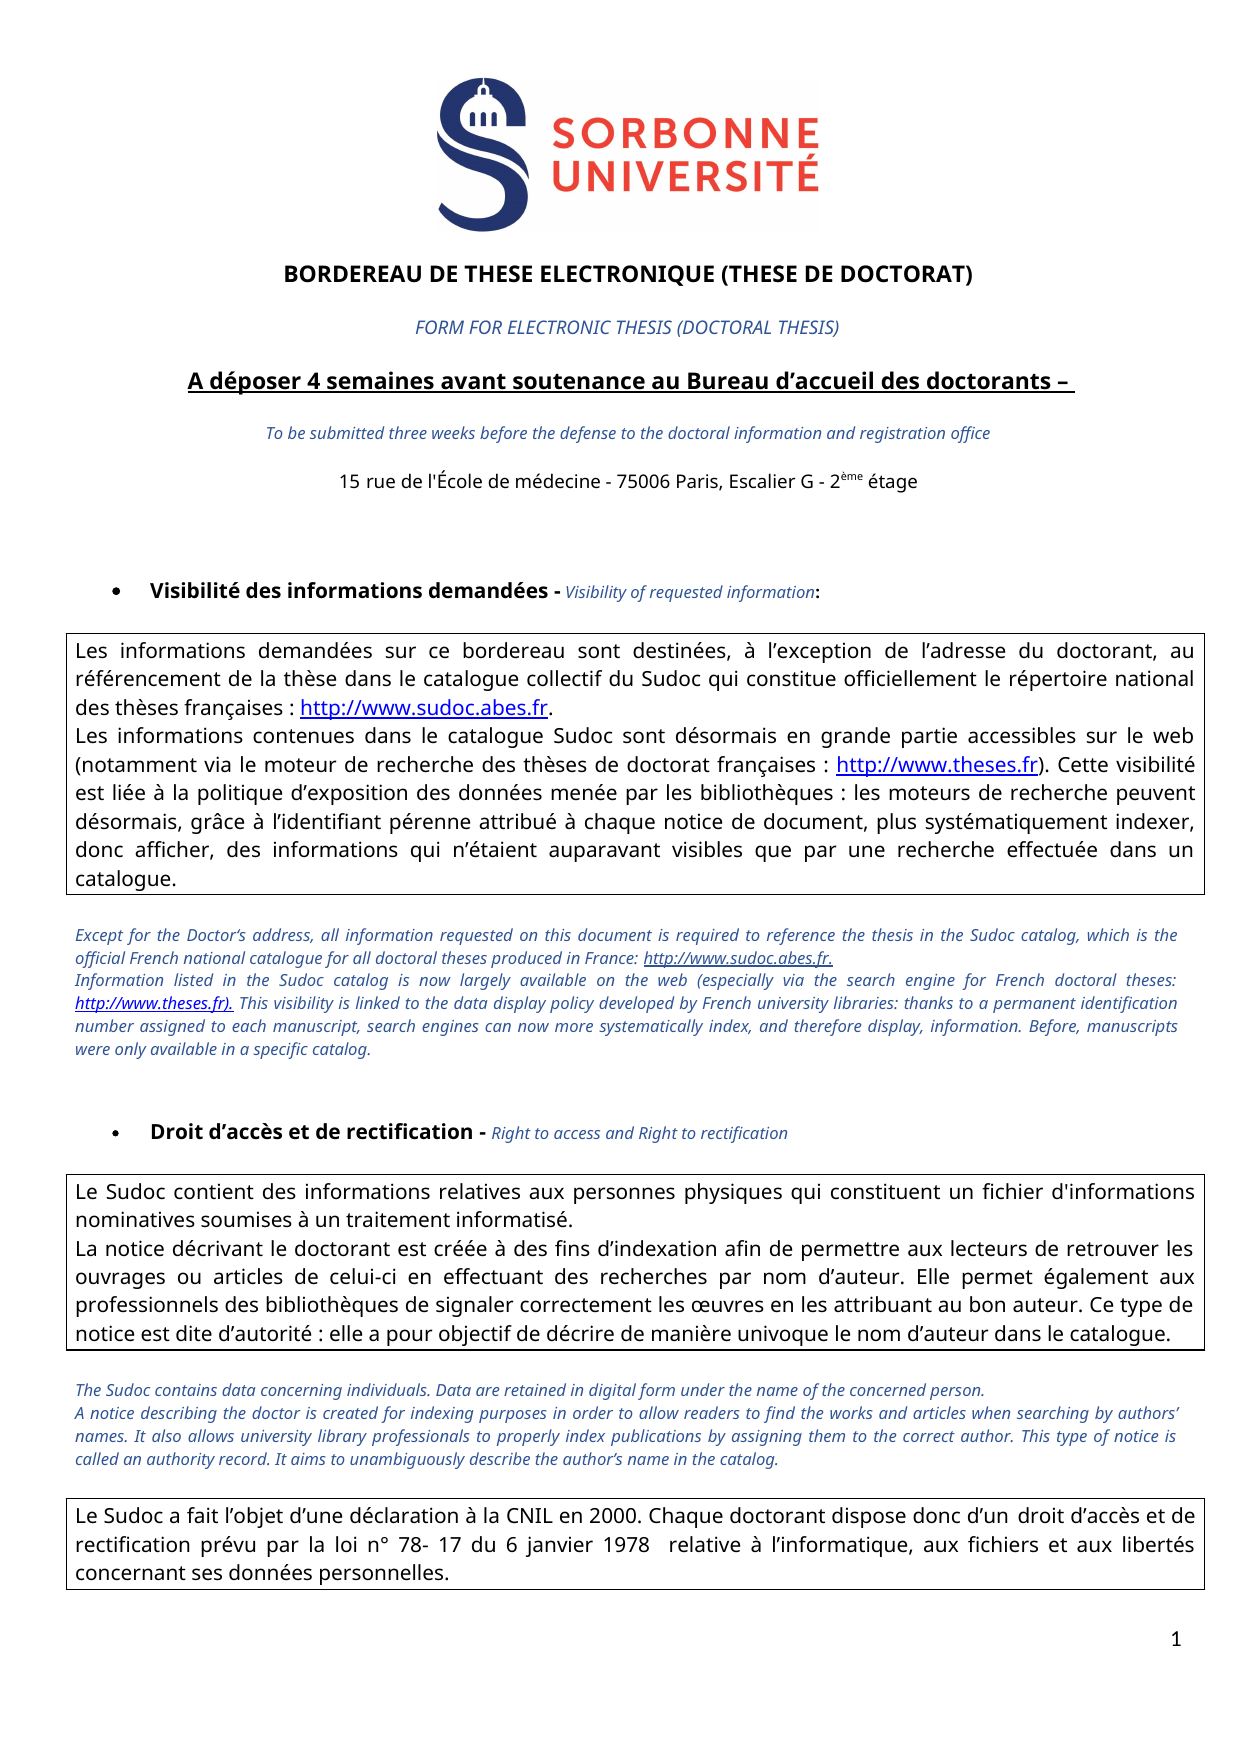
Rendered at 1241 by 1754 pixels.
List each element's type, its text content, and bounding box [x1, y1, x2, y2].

text Les informations demandées sur ce bordereau sont destinées, à l’exception de l’adresse du doctorant, au référencement de la thèse dans le catalogue collectif du Sudoc qui constitue officiellement le répertoire national des thèses françaises : http://www.sudoc.abes.fr. [67, 634, 1204, 718]
text La notice décrivant le doctorant est créée à des fins d’indexation afin de permettre aux lecteurs de retrouver les ouvrages ou articles de celui-ci en effectuant des recherches par nom d’auteur. Elle permet également aux professionnels des bibliothèques de signaler correctement les œuvres en les attribuant au bon auteur. Ce type de notice est dite d’autorité : elle a pour objectif de décrire de manière univoque le nom d’auteur dans le catalogue. [67, 1231, 1204, 1349]
text Except for the Doctor‘s address, all information requested on this document is required to reference the thesis in the Sudoc catalog, which is the official French national catalogue for all doctoral theses produced in France: http://www.sudoc.abes.fr. [75, 924, 1181, 969]
text To be submitted three weeks before the defense to the doctoral information and registration office [75, 421, 1181, 444]
text 15 rue de l'École de médecine - 75006 Paris, Escalier G - 2ème étage [75, 468, 1181, 494]
text BORDEREAU DE THESE ELECTRONIQUE (THESE DE DOCTORAT) [75, 258, 1181, 289]
text FORM FOR ELECTRONIC THESIS (DOCTORAL THESIS) [75, 314, 1181, 340]
text Les informations contenues dans le catalogue Sudoc sont désormais en grande partie accessibles sur le web (notamment via le moteur de recherche des thèses de doctorat françaises : http://www.theses.fr). Cette visibilité est liée à la politique d’exposition des données menée par les bibliothèques : les moteurs de recherche peuvent désormais, grâce à l’identifiant pérenne attribué à chaque notice de document, plus systématiquement indexer, donc afficher, des informations qui n’étaient auparavant visibles que par une recherche effectuée dans un catalogue. [67, 718, 1204, 894]
list Visibilité des informations demandées - Visibility of requested information: [112, 576, 1196, 604]
list Droit d’accès et de rectification - Right to access and Right to rectification [112, 1117, 1196, 1145]
text A notice describing the doctor is created for indexing purposes in order to allow readers to find the works and articles when searching by authors’ names. It also allows university library professionals to properly index publications by assigning them to the correct author. This type of notice is called an authority record. It aims to unambiguously describe the author’s name in the catalog. [75, 1402, 1181, 1470]
text The Sudoc contains data concerning individuals. Data are retained in digital form under the name of the concerned person. [75, 1379, 1181, 1402]
text A déposer 4 semaines avant soutenance au Bureau d’accueil des doctorants – [75, 365, 1181, 396]
text Le Sudoc contient des informations relatives aux personnes physiques qui constituent un fichier d'informations nominatives soumises à un traitement informatisé. [67, 1175, 1204, 1231]
text Le Sudoc a fait l’objet d’une déclaration à la CNIL en 2000. Chaque doctorant dispose donc d’un droit d’accès et de rectification prévu par la loi n° 78- 17 du 6 janvier 1978 relative à l’informatique, aux fichiers et aux libertés concernant ses données personnelles. [67, 1499, 1204, 1589]
text Information listed in the Sudoc catalog is now largely available on the web (especially via the search engine for French doctoral theses: http://www.theses.fr). This visibility is linked to the data display policy developed by French university libraries: thanks to a permanent identification number assigned to each manuscript, search engines can now more systematically index, and therefore display, information. Before, manuscripts were only available in a specific catalog. [75, 969, 1181, 1060]
picture [436, 75, 821, 233]
